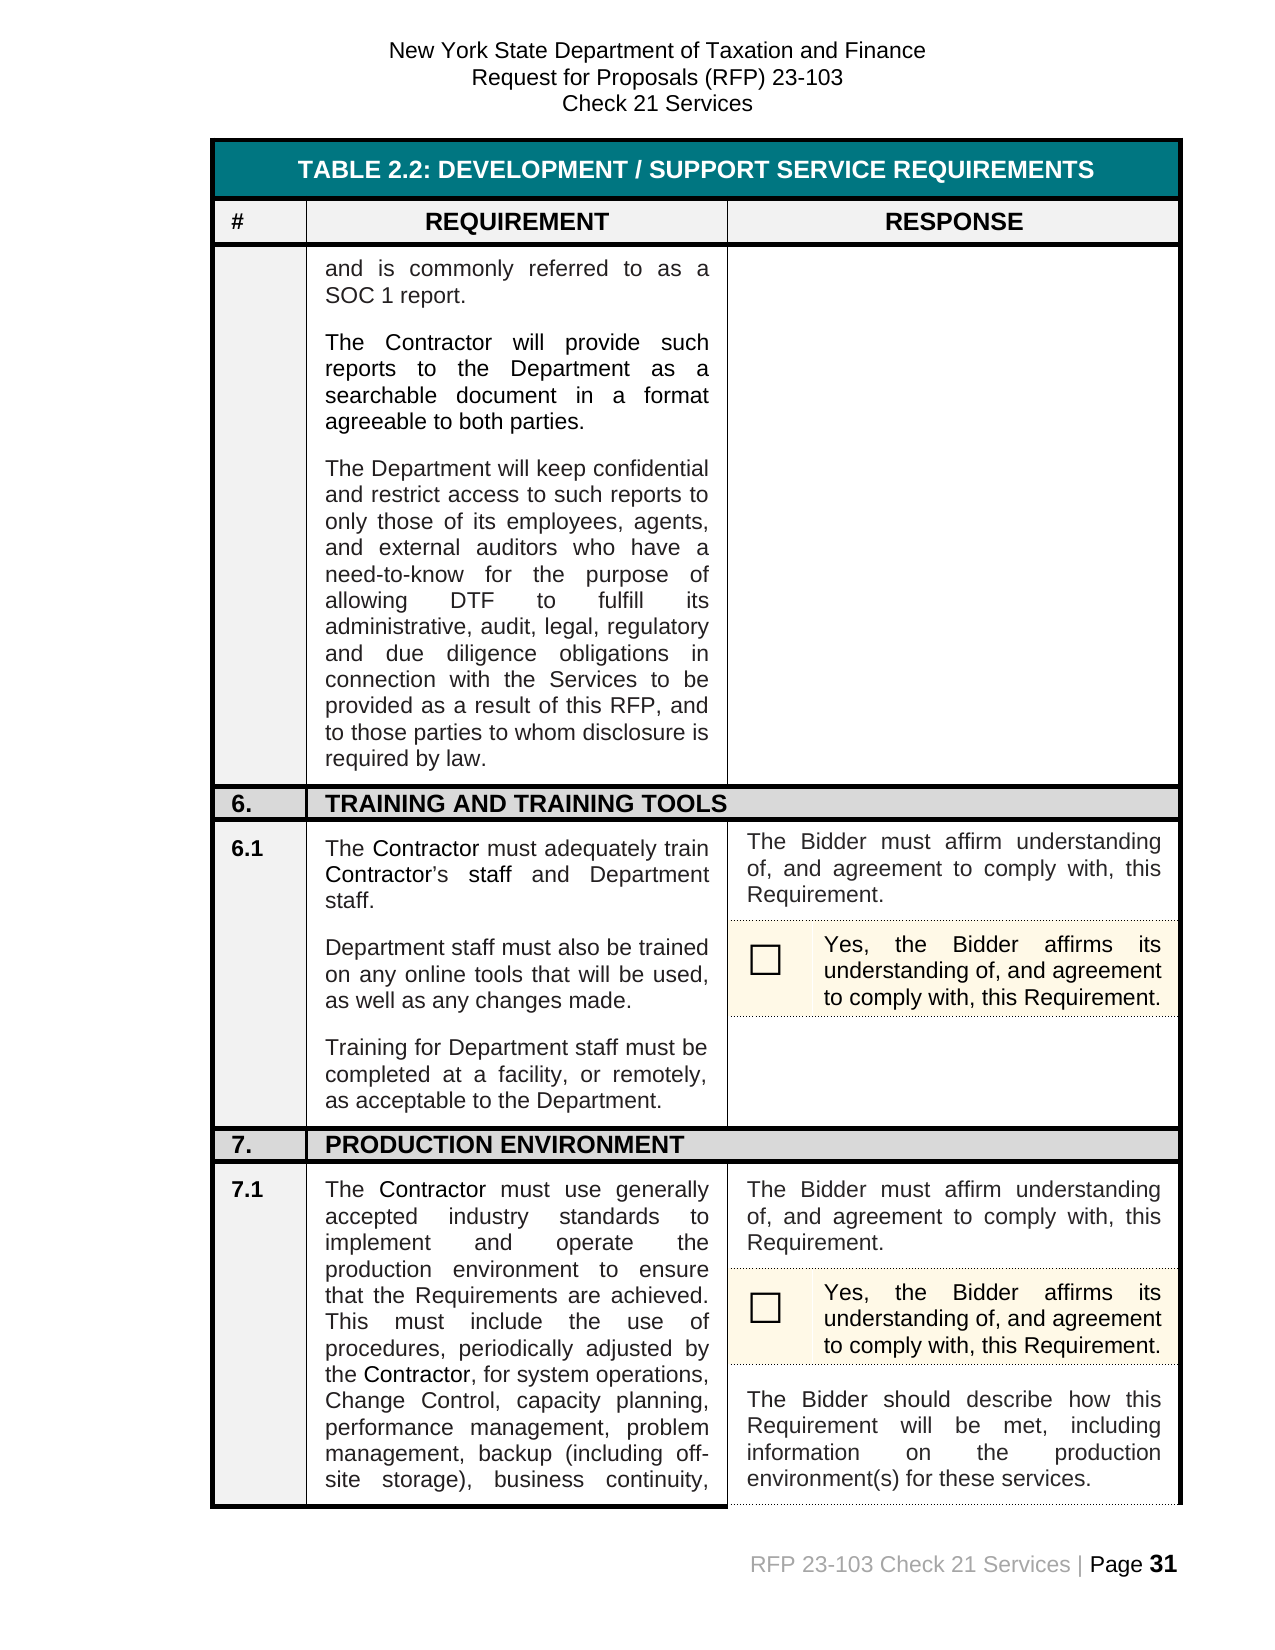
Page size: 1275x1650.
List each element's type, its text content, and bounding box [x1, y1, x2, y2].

table_cell Yes, the Bidder affirms its understanding of, and agreement to comply with, this Requirement. [813, 920, 1178, 1016]
table_cell 6.1 [215, 822, 306, 1126]
table_cell The Bidder must affirm understanding of, and agreement to comply with, this Requirement. [728, 822, 1178, 920]
table_cell PRODUCTION ENVIRONMENT [308, 1131, 1178, 1159]
table_cell [813, 247, 1178, 784]
table_cell The Bidder must affirm understanding of, and agreement to comply with, this Requirement. [728, 1164, 1178, 1268]
table_cell Yes, the Bidder affirms its understanding of, and agreement to comply with, this Requirement. [813, 1268, 1178, 1364]
table_cell REQUIREMENT [307, 201, 727, 242]
table_header TABLE 2.2: DEVELOPMENT / SUPPORT SERVICE REQUIREMENTS [215, 142, 1178, 196]
table_cell 7. [215, 1131, 305, 1159]
table_cell # [215, 201, 306, 242]
table_cell [728, 1268, 812, 1364]
table_cell The Contractor must use generally accepted industry standards to implement and operate the production environment to ensure that the Requirements are achieved. This must include the use of procedures, periodically adjusted by the Contractor, for system operations, Change Control, capacity planning, performance management, problem management, backup (including off-site storage), business continuity, disaster recovery, and fail-safe operations. Transaction data must be backed up and be able to be retransmitted for up to six months from the original date of transmission. The production environment must be scalable to accommodate processing and deposit of Remittances for additional Tax Applications in the future, as needed by DTF. If the production environment is shared, the Contractor must follow auditable procedures which ensure the security and confidentiality of DTF’s programs and data. [307, 1164, 727, 1504]
table_cell [728, 247, 812, 784]
table_cell [728, 920, 812, 1016]
table_cell 6. [215, 789, 305, 817]
table_cell [813, 1016, 1178, 1126]
table_cell The Bidder should describe how this Requirement will be met, including information on the production environment(s) for these services. [728, 1364, 1178, 1504]
table_cell TRAINING AND TRAINING TOOLS [308, 789, 1178, 817]
table_cell The Contractor must adequately train Contractor’s staff and Department staff. Department staff must also be trained on any online tools that will be used, as well as any changes made. Training for Department staff must be completed at a facility, or remotely, as acceptable to the Department. [307, 822, 727, 1126]
table_cell [728, 1016, 812, 1126]
table_cell RESPONSE [728, 201, 1178, 242]
table_cell 7.1 [215, 1164, 306, 1504]
